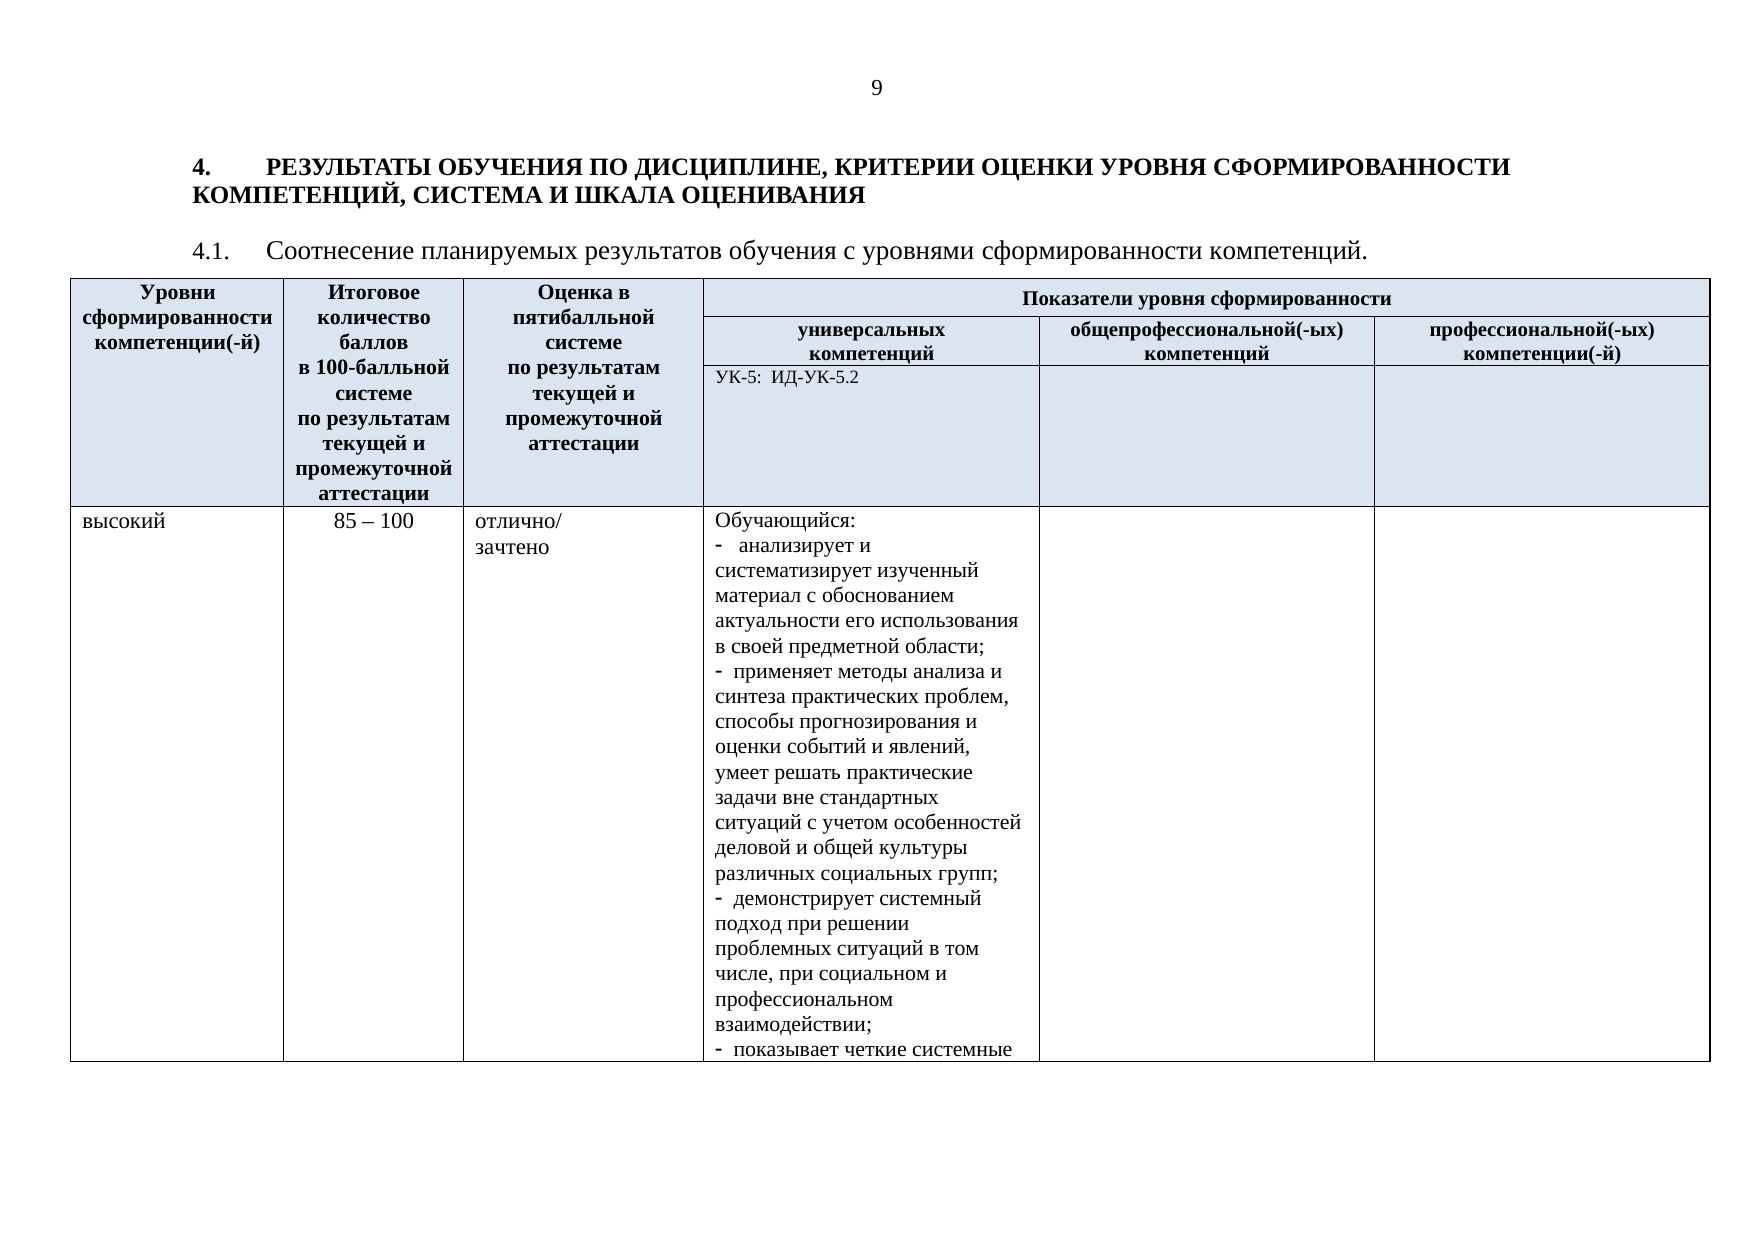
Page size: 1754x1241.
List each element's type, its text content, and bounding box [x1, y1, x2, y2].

subtitle РЕЗУЛЬТАТЫ ОБУЧЕНИЯ ПО ДИСЦИПЛИНЕ, КРИТЕРИИ ОЦЕНКИ УРОВНЯ СФОРМИРОВАННОСТИ КОМПЕТЕНЦИЙ, СИСТЕМА И ШКАЛА ОЦЕНИВАНИЯ [192, 152, 1636, 209]
table_cell [1375, 507, 1709, 1061]
table_cell общепрофессиональной(-ых) компетенций [1040, 317, 1374, 365]
table_cell профессиональной(-ых) компетенции(-й) [1375, 317, 1709, 365]
table_cell УК-5: ИД-УК-5.2 [704, 366, 1039, 506]
table_header Уровни сформированности компетенции(-й) [71, 279, 283, 506]
table_cell [1375, 366, 1709, 506]
table_cell [1040, 507, 1374, 1061]
table_header Оценка в пятибалльной системе по результатам текущей и промежуточной аттестации [464, 279, 703, 506]
table_cell [1040, 366, 1374, 506]
table_header Итоговое количество баллов в 100-балльной системе по результатам текущей и промежуточной аттестации [284, 279, 463, 506]
table_cell высокий [71, 507, 283, 1061]
table_cell 85 – 100 [284, 507, 463, 1061]
table_cell универсальных компетенций [704, 317, 1039, 365]
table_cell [704, 507, 1039, 1061]
table_header Показатели уровня сформированности [704, 279, 1709, 316]
table_cell отлично/ зачтено [464, 507, 703, 1061]
subtitle Соотнесение планируемых результатов обучения с уровнями сформированности компетенций. [192, 234, 1636, 265]
